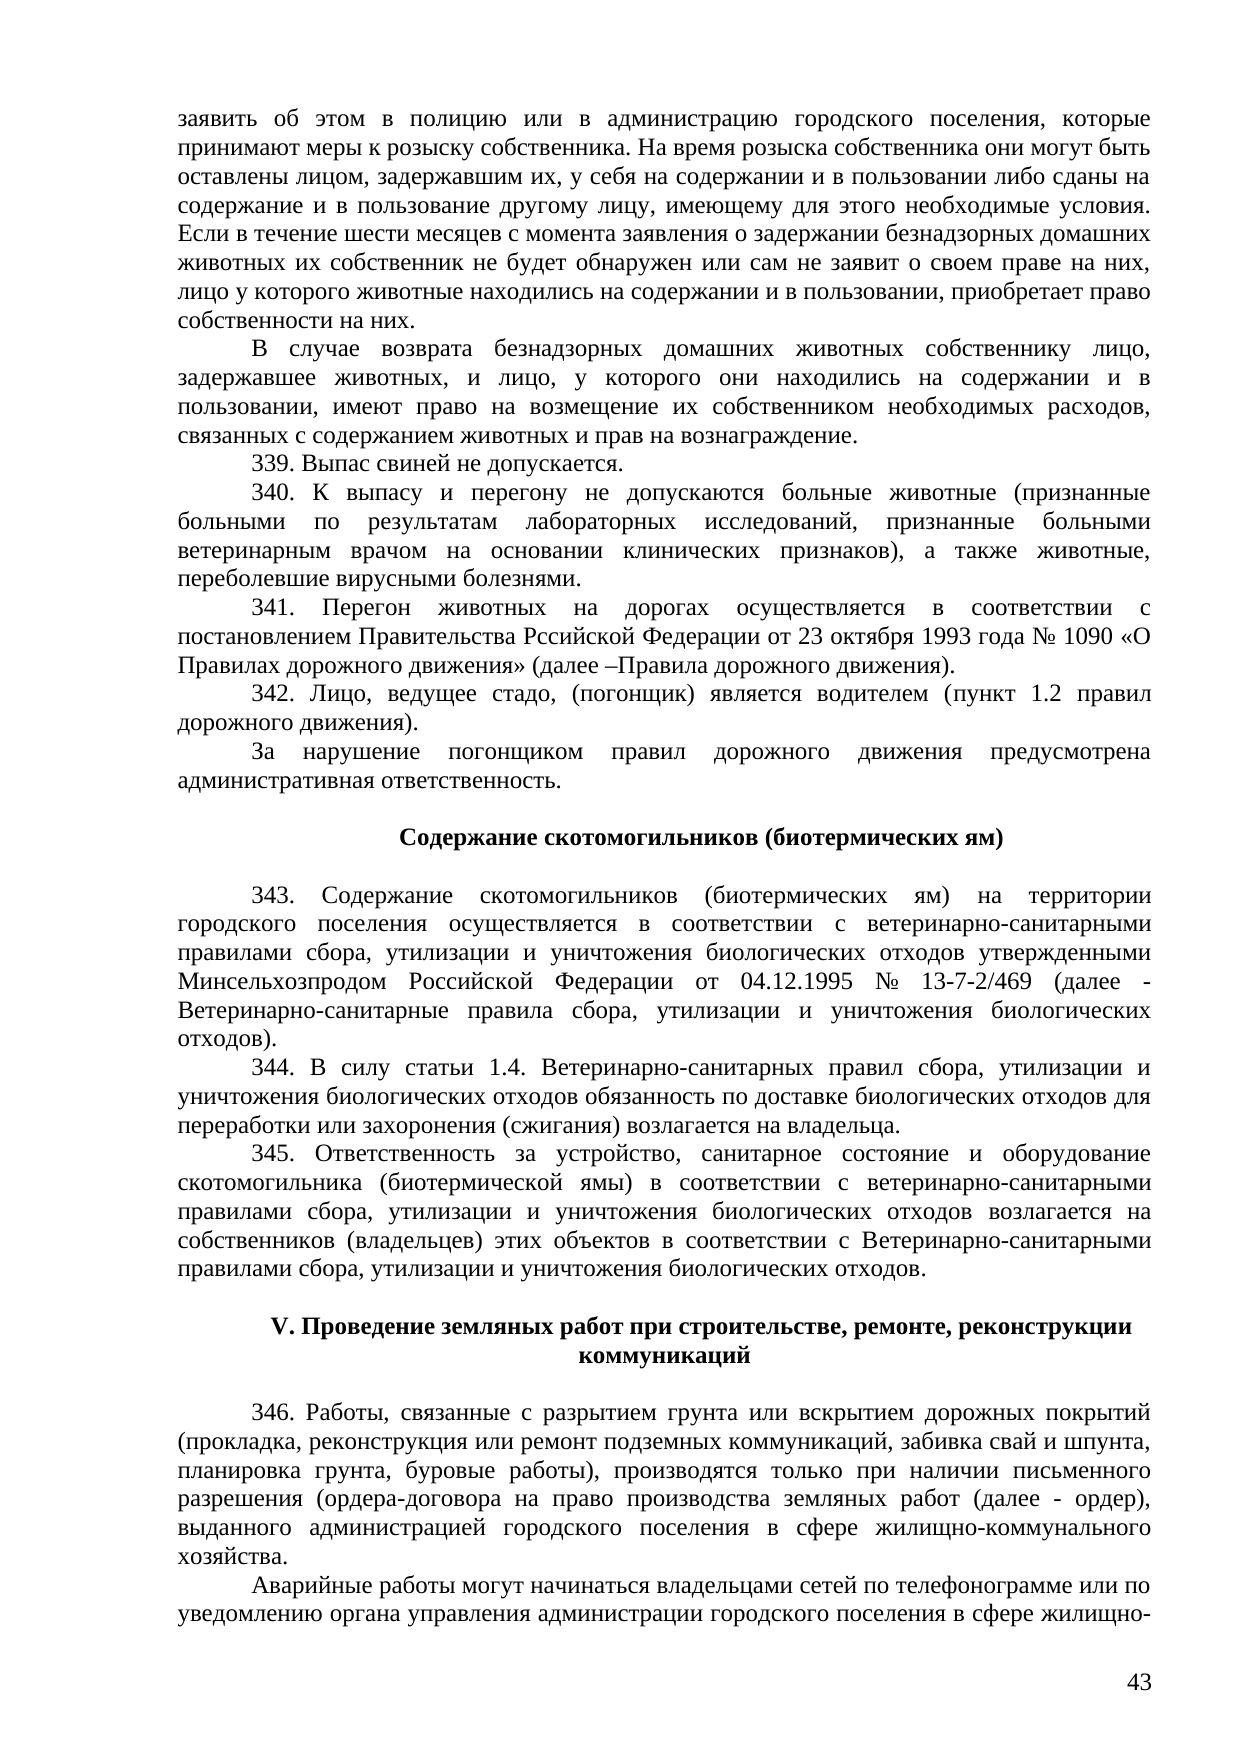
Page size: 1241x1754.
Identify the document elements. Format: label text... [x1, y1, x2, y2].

text 344. В силу статьи 1.4. Ветеринарно-санитарных правил сбора, утилизации и уничтожения биологических отходов обязанность по доставке биологических отходов для переработки или захоронения (сжигания) возлагается на владельца. [177, 1052, 1152, 1138]
text 346. Работы, связанные с разрытием грунта или вскрытием дорожных покрытий (прокладка, реконструкция или ремонт подземных коммуникаций, забивка свай и шпунта, планировка грунта, буровые работы), производятся только при наличии письменного разрешения (ордера-договора на право производства земляных работ (далее - ордер), выданного администрацией городского поселения в сфере жилищно-коммунального хозяйства. [177, 1397, 1152, 1570]
text 340. К выпасу и перегону не допускаются больные животные (признанные больными по результатам лабораторных исследований, признанные больными ветеринарным врачом на основании клинических признаков), а также животные, переболевшие вирусными болезнями. [177, 477, 1152, 592]
text 339. Выпас свиней не допускается. [177, 448, 1152, 477]
text 343. Содержание скотомогильников (биотермических ям) на территории городского поселения осуществляется в соответствии с ветеринарно-санитарными правилами сбора, утилизации и уничтожения биологических отходов утвержденными Минсельхозпродом Российской Федерации от 04.12.1995 № 13-7-2/469 (далее - Ветеринарно-санитарные правила сбора, утилизации и уничтожения биологических отходов). [177, 880, 1152, 1052]
text V. Проведение земляных работ при строительстве, ремонте, реконструкции коммуникаций [177, 1311, 1152, 1368]
text Содержание скотомогильников (биотермических ям) [177, 822, 1152, 851]
text 342. Лицо, ведущее стадо, (погонщик) является водителем (пункт 1.2 правил дорожного движения). [177, 678, 1152, 736]
text За нарушение погонщиком правил дорожного движения предусмотрена административная ответственность. [177, 736, 1152, 793]
text 341. Перегон животных на дорогах осуществляется в соответствии с постановлением Правительства Рссийской Федерации от 23 октября 1993 года № 1090 «О Правилах дорожного движения» (далее –Правила дорожного движения). [177, 592, 1152, 678]
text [177, 103, 1152, 333]
text В случае возврата безнадзорных домашних животных собственнику лицо, задержавшее животных, и лицо, у которого они находились на содержании и в пользовании, имеют право на возмещение их собственником необходимых расходов, связанных с содержанием животных и прав на вознаграждение. [177, 333, 1152, 448]
text 345. Ответственность за устройство, санитарное состояние и оборудование скотомогильника (биотермической ямы) в соответствии с ветеринарно-санитарными правилами сбора, утилизации и уничтожения биологических отходов возлагается на собственников (владельцев) этих объектов в соответствии с Ветеринарно-санитарными правилами сбора, утилизации и уничтожения биологических отходов. [177, 1138, 1152, 1282]
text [177, 1570, 1152, 1627]
